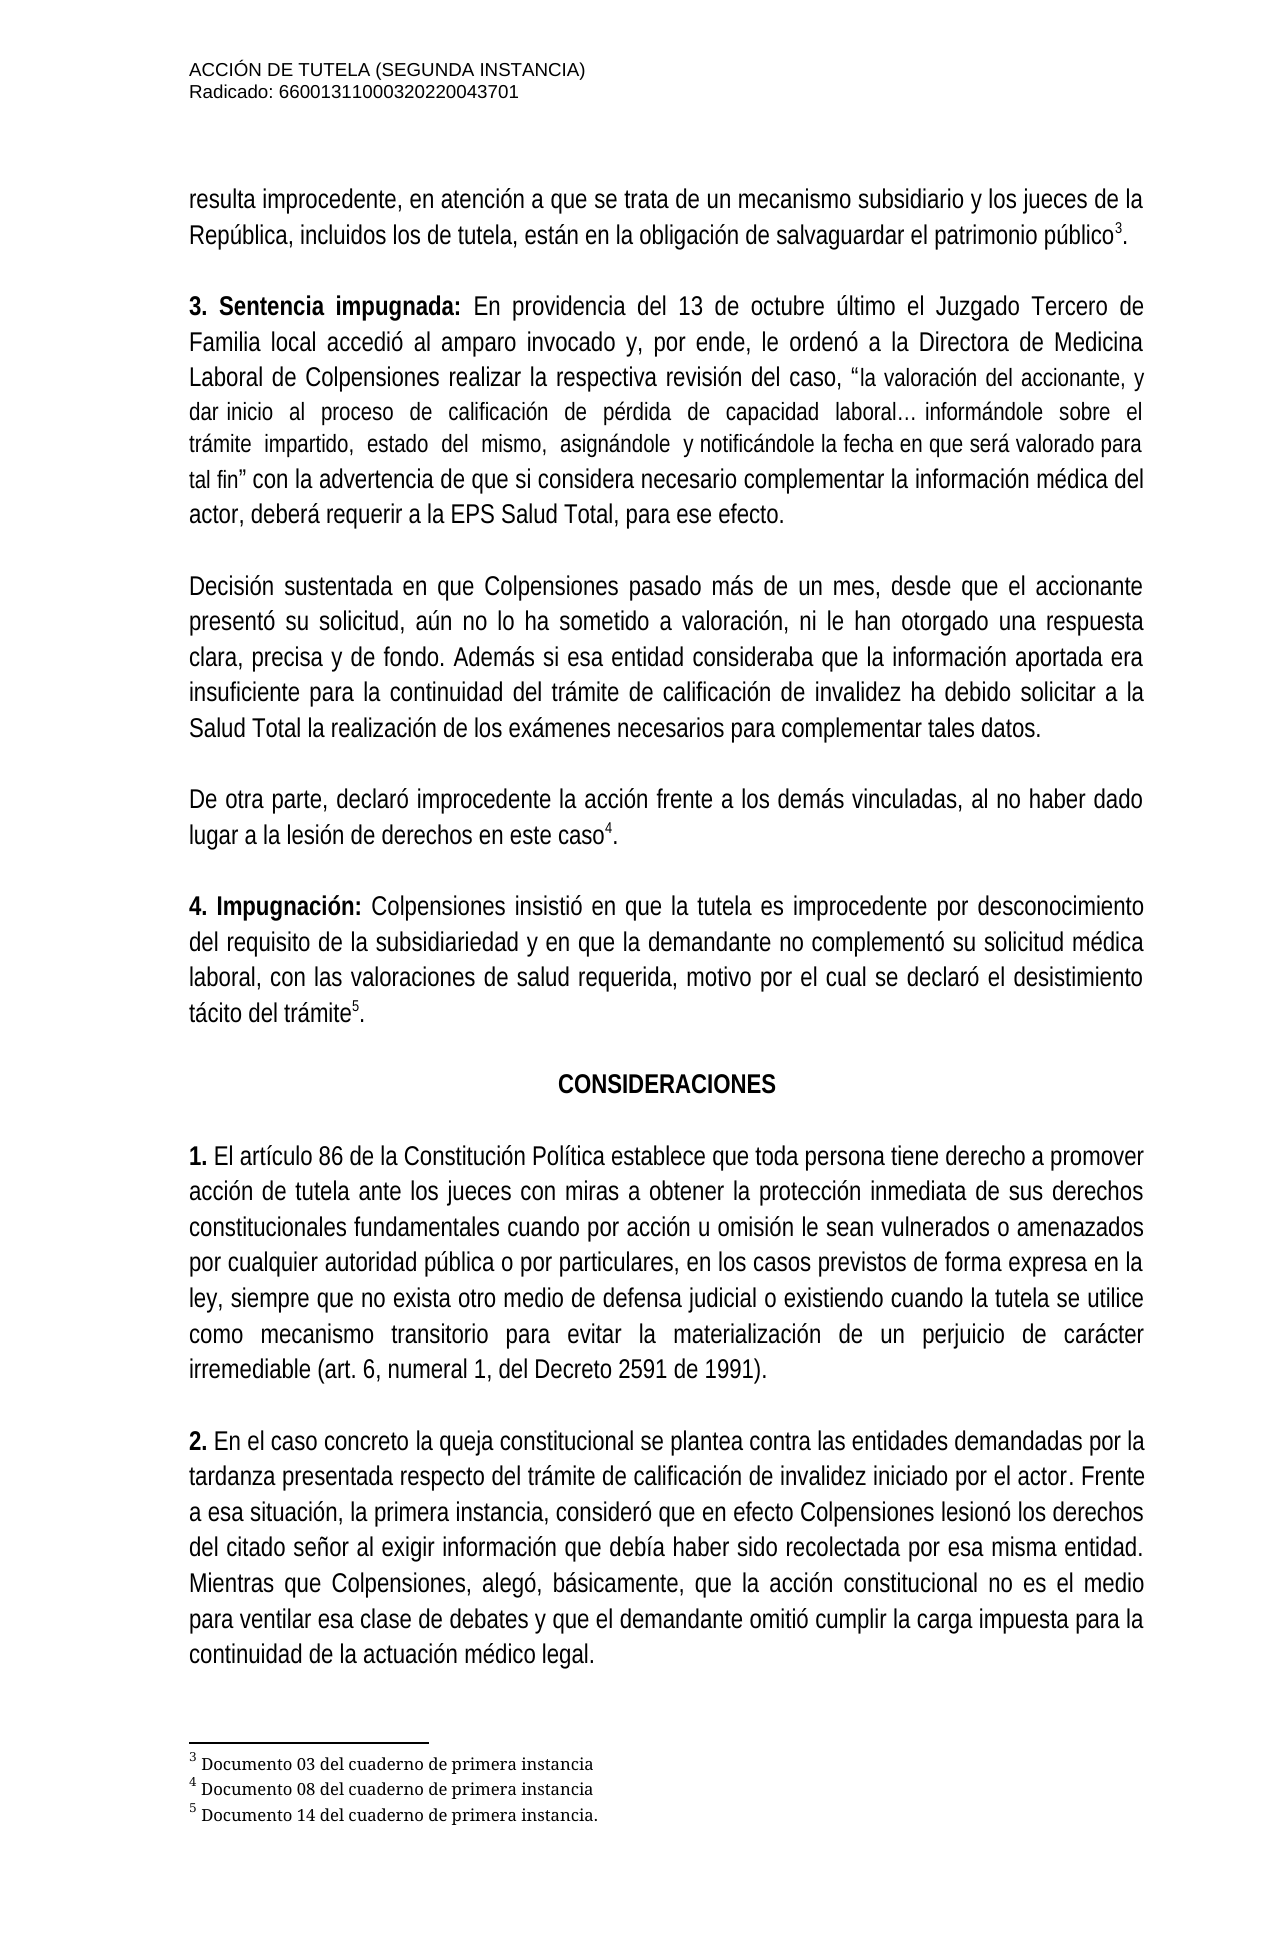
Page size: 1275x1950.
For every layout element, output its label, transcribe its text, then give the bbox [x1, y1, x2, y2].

text 4. Impugnación: Colpensiones insistió en que la tutela es improcedente por desconocimiento del requisito de la subsidiariedad y en que la demandante no complementó su solicitud médica laboral, con las valoraciones de salud requerida, motivo por el cual se declaró el desistimiento tácito del trámite. [189, 890, 1145, 1028]
text 2. En el caso concreto la queja constitucional se plantea contra las entidades demandadas por la tardanza presentada respecto del trámite de calificación de invalidez iniciado por el actor. Frente a esa situación, la primera instancia, consideró que en efecto Colpensiones lesionó los derechos del citado señor al exigir información que debía haber sido recolectada por esa misma entidad. Mientras que Colpensiones, alegó, básicamente, que la acción constitucional no es el medio para ventilar esa clase de debates y que el demandante omitió cumplir la carga impuesta para la continuidad de la actuación médico legal. [189, 1424, 1145, 1669]
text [189, 183, 1145, 250]
text Decisión sustentada en que Colpensiones pasado más de un mes, desde que el accionante presentó su solicitud, aún no lo ha sometido a valoración, ni le han otorgado una respuesta clara, precisa y de fondo. Además si esa entidad consideraba que la información aportada era insuficiente para la continuidad del trámite de calificación de invalidez ha debido solicitar a la Salud Total la realización de los exámenes necesarios para complementar tales datos. [189, 569, 1145, 743]
text 1. El artículo 86 de la Constitución Política establece que toda persona tiene derecho a promover acción de tutela ante los jueces con miras a obtener la protección inmediata de sus derechos constitucionales fundamentales cuando por acción u omisión le sean vulnerados o amenazados por cualquier autoridad pública o por particulares, en los casos previstos de forma expresa en la ley, siempre que no exista otro medio de defensa judicial o existiendo cuando la tutela se utilice como mecanismo transitorio para evitar la materialización de un perjuicio de carácter irremediable (art. 6, numeral 1, del Decreto 2591 de 1991). [189, 1139, 1145, 1384]
text CONSIDERACIONES [189, 1068, 1145, 1099]
text 3. Sentencia impugnada: En providencia del 13 de octubre último el Juzgado Tercero de Familia local accedió al amparo invocado y, por ende, le ordenó a la Directora de Medicina Laboral de Colpensiones realizar la respectiva revisión del caso, “la valoración del accionante, y dar inicio al proceso de calificación de pérdida de capacidad laboral… informándole sobre el trámite impartido, estado del mismo, asignándole y notificándole la fecha en que será valorado para tal fin” con la advertencia de que si considera necesario complementar la información médica del actor, deberá requerir a la EPS Salud Total, para ese efecto. [189, 290, 1145, 529]
text De otra parte, declaró improcedente la acción frente a los demás vinculadas, al no haber dado lugar a la lesión de derechos en este caso. [189, 783, 1145, 850]
